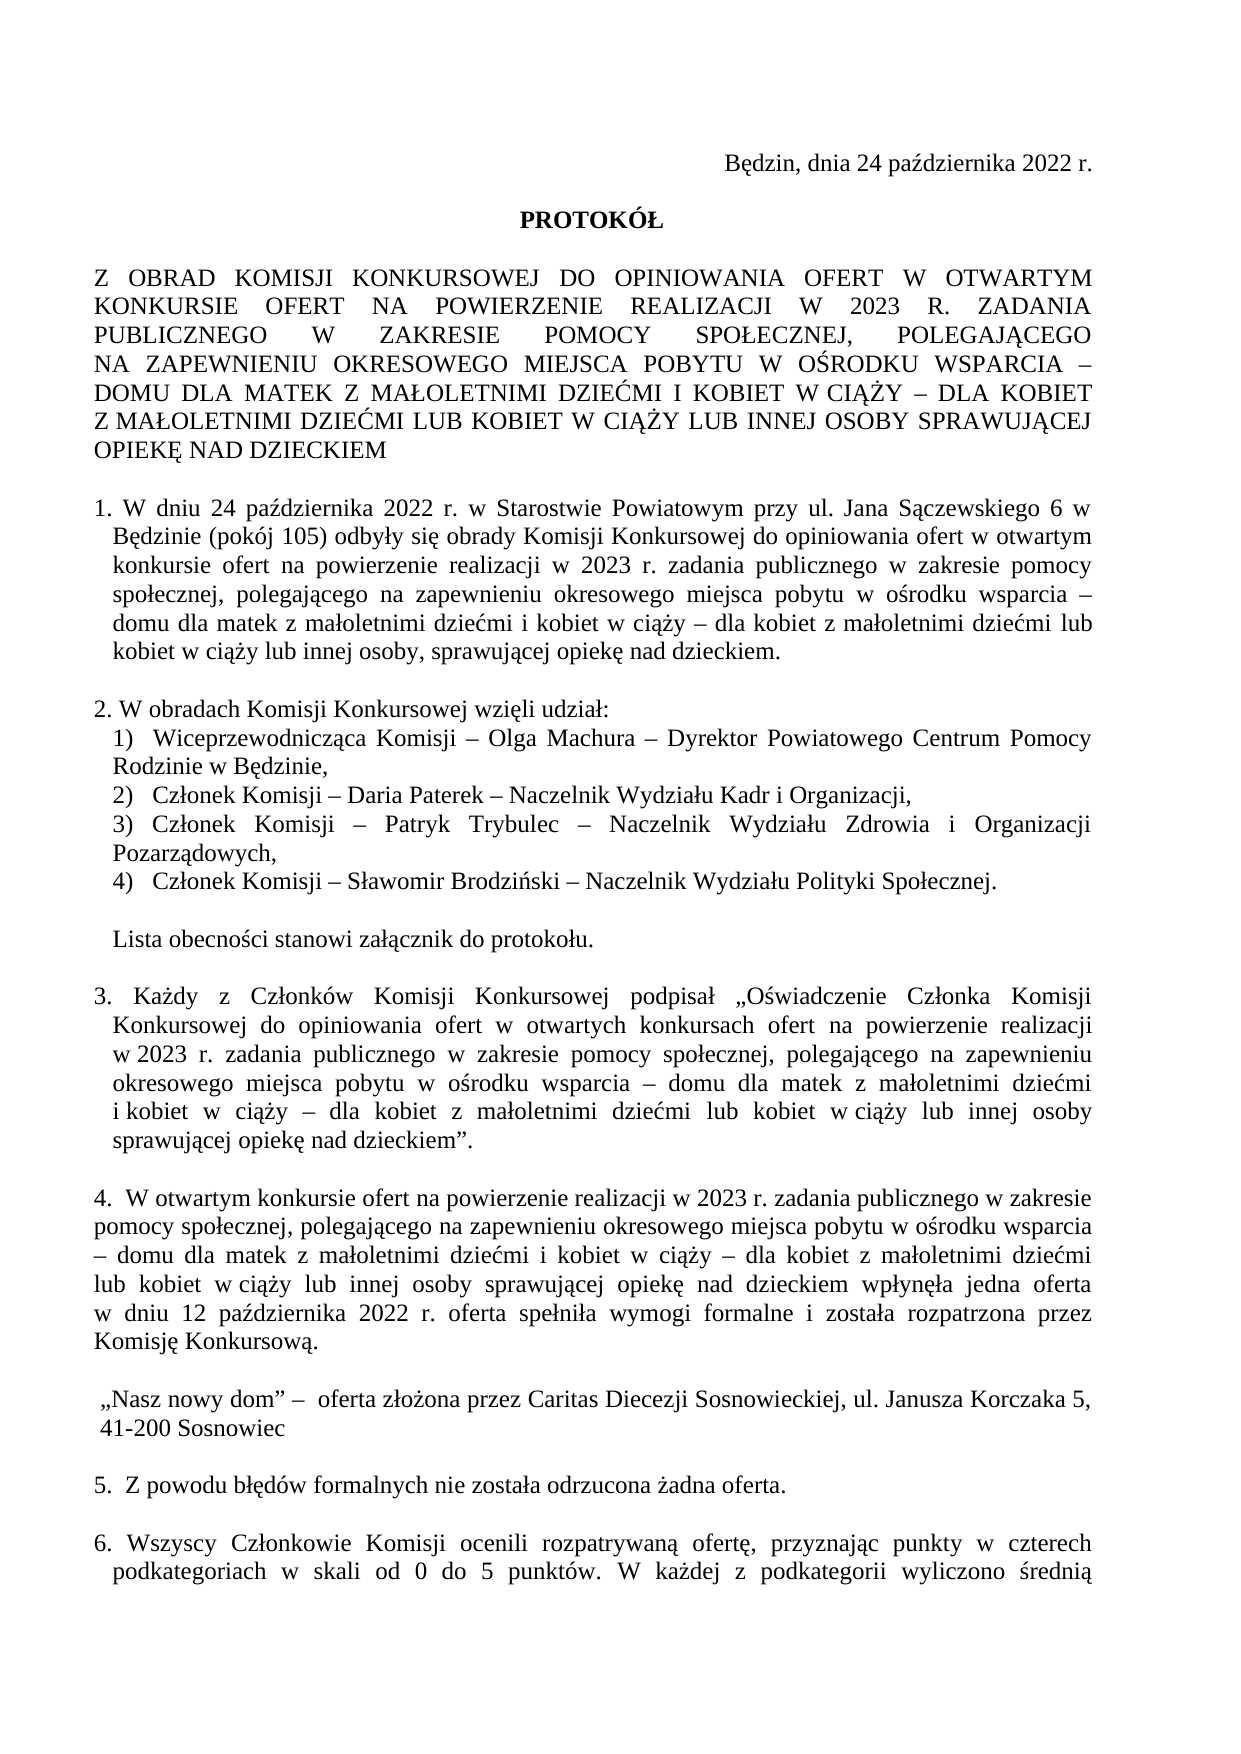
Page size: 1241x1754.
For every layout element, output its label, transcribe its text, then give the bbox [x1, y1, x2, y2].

text 3) Członek Komisji – Patryk Trybulec – Naczelnik Wydziału Zdrowia i Organizacji Pozarządowych, [112, 809, 1093, 866]
text Będzin, dnia 24 października 2022 r. [94, 148, 1093, 176]
text 2) Członek Komisji – Daria Paterek – Naczelnik Wydziału Kadr i Organizacji, [94, 780, 1093, 809]
text 1) Wiceprzewodnicząca Komisji – Olga Machura – Dyrektor Powiatowego Centrum Pomocy Rodzinie w Będzinie, [112, 723, 1093, 780]
text 1. W dniu 24 października 2022 r. w Starostwie Powiatowym przy ul. Jana Sączewskiego 6 w Będzinie (pokój 105) odbyły się obrady Komisji Konkursowej do opiniowania ofert w otwartym konkursie ofert na powierzenie realizacji w 2023 r. zadania publicznego w zakresie pomocy społecznej, polegającego na zapewnieniu okresowego miejsca pobytu w ośrodku wsparcia – domu dla matek z małoletnimi dziećmi i kobiet w ciąży – dla kobiet z małoletnimi dziećmi lub kobiet w ciąży lub innej osoby, sprawującej opiekę nad dzieckiem. [94, 493, 1093, 665]
text 4) Członek Komisji – Sławomir Brodziński – Naczelnik Wydziału Polityki Społecznej. [94, 866, 1093, 895]
text Z OBRAD KOMISJI KONKURSOWEJ DO OPINIOWANIA OFERT W Otwartym Konkursie OFERT na POWIERZENIE realizacji w 2023 r. zadania publicznego w zakresie pomocy społecznej, polegającego na zapewnieniu okresowego miejsca pobytu w ośrodku wsparcia – domu dla matek z małoletnimi dziećmi i kobiet w ciąży – DLA KOBIET Z MAŁOLETNIMI DZIEĆMI LUB KOBIET W CIĄŻY LUB INNEJ OSOBy SPRAWUJĄCEJ OPIEKĘ NAD DZIECKIEM [94, 263, 1093, 464]
text PROTOKÓŁ [94, 205, 1093, 234]
text 4. W otwartym konkursie ofert na powierzenie realizacji w 2023 r. zadania publicznego w zakresie pomocy społecznej, polegającego na zapewnieniu okresowego miejsca pobytu w ośrodku wsparcia – domu dla matek z małoletnimi dziećmi i kobiet w ciąży – dla kobiet z małoletnimi dziećmi lub kobiet w ciąży lub innej osoby sprawującej opiekę nad dzieckiem wpłynęła jedna oferta w dniu 12 października 2022 r. oferta spełniła wymogi formalne i została rozpatrzona przez Komisję Konkursową. [94, 1183, 1093, 1355]
text 3. Każdy z Członków Komisji Konkursowej podpisał „Oświadczenie Członka Komisji Konkursowej do opiniowania ofert w otwartych konkursach ofert na powierzenie realizacji w 2023 r. zadania publicznego w zakresie pomocy społecznej, polegającego na zapewnieniu okresowego miejsca pobytu w ośrodku wsparcia – domu dla matek z małoletnimi dziećmi i kobiet w ciąży – dla kobiet z małoletnimi dziećmi lub kobiet w ciąży lub innej osoby sprawującej opiekę nad dzieckiem”. [94, 981, 1093, 1154]
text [94, 1528, 1093, 1585]
text „Nasz nowy dom” – oferta złożona przez Caritas Diecezji Sosnowieckiej, ul. Janusza Korczaka 5, 41-200 Sosnowiec [100, 1384, 1093, 1441]
text 2. W obradach Komisji Konkursowej wzięli udział: [94, 694, 1093, 723]
text Lista obecności stanowi załącznik do protokołu. [94, 924, 1093, 953]
text 5. Z powodu błędów formalnych nie została odrzucona żadna oferta. [94, 1470, 1093, 1499]
